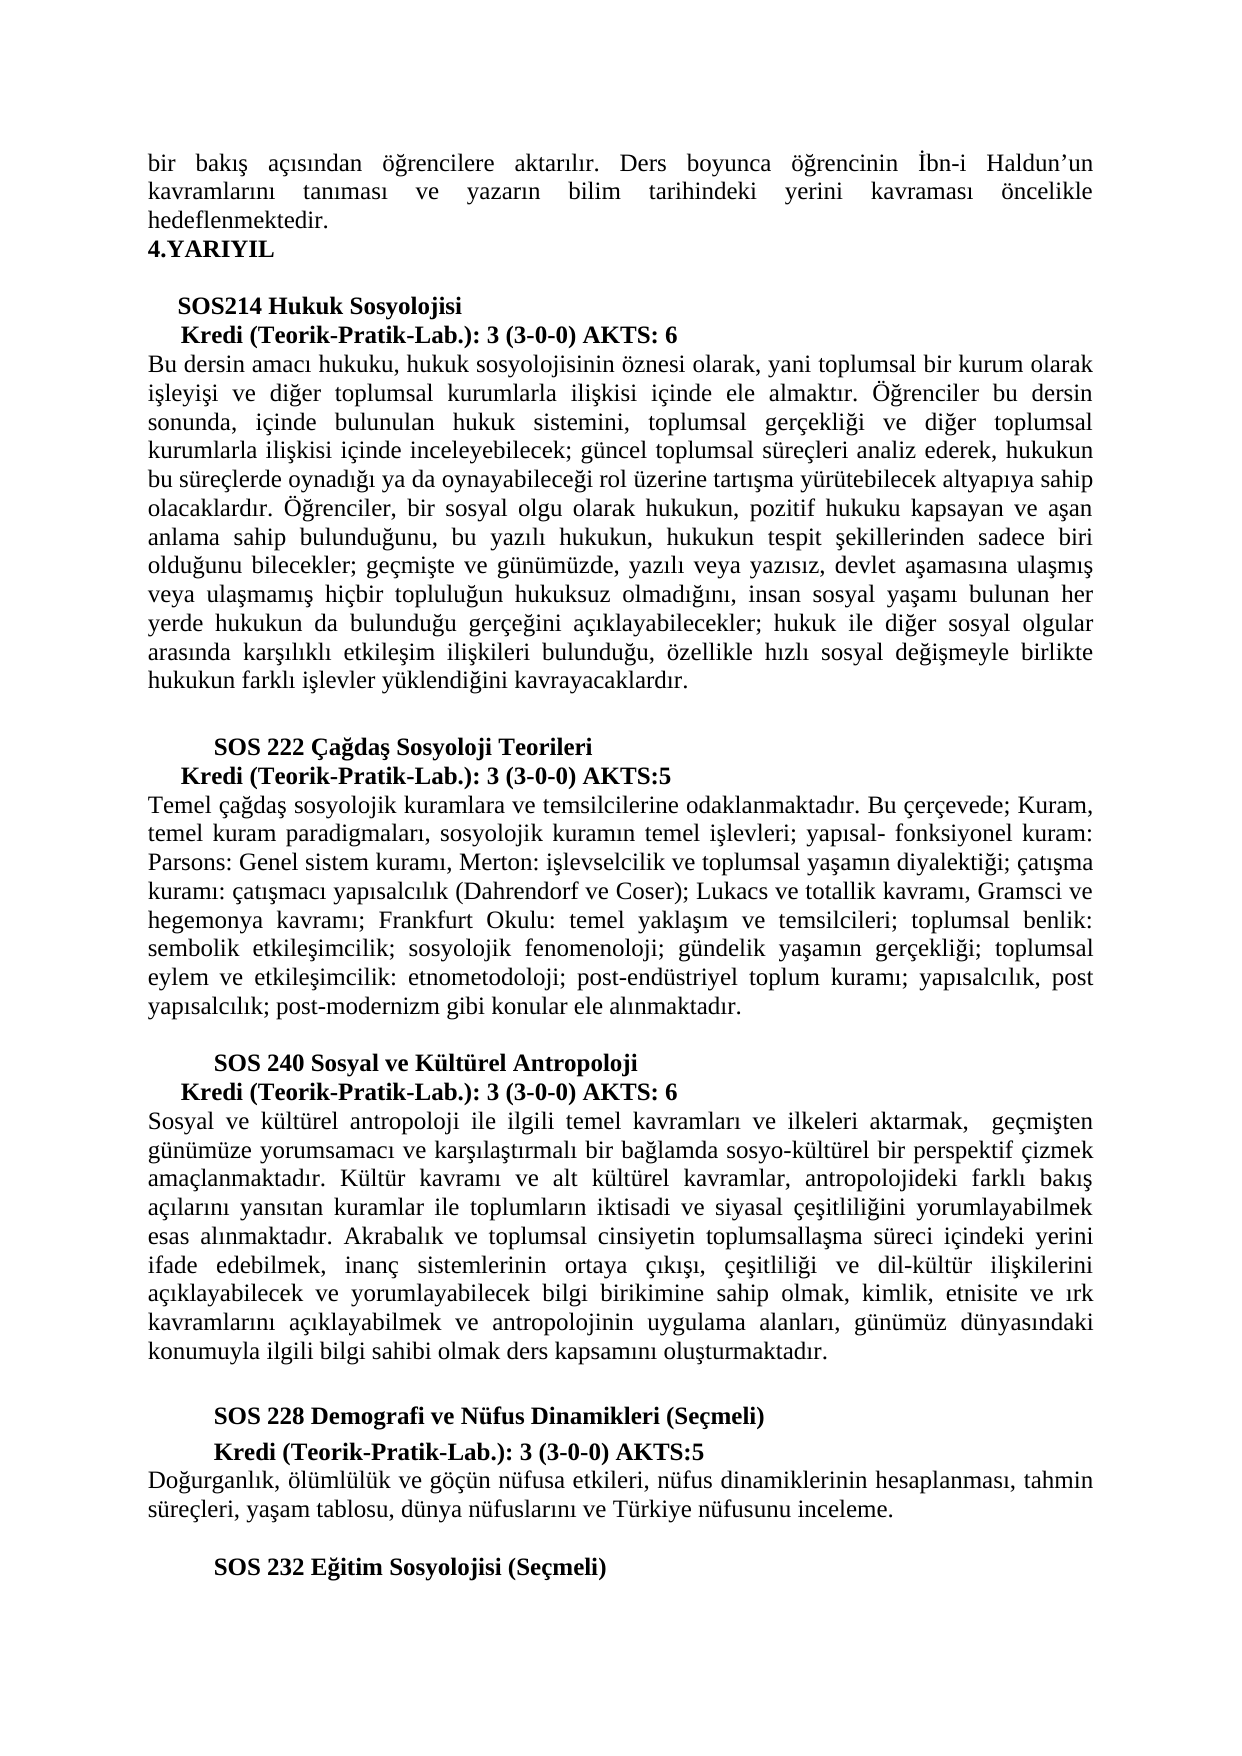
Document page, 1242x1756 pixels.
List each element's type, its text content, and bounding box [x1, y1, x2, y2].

subtitle SOS 222 Çağdaş Sosyoloji Teorileri [181, 732, 1094, 761]
text Kredi (Teorik-Pratik-Lab.): 3 (3-0-0) AKTS: 6 [181, 320, 1094, 349]
text Kredi (Teorik-Pratik-Lab.): 3 (3-0-0) AKTS:5 [181, 761, 1094, 790]
text Kredi (Teorik-Pratik-Lab.): 3 (3-0-0) AKTS: 6 [181, 1077, 1094, 1106]
subtitle SOS 228 Demografi ve Nüfus Dinamikleri (Seçmeli) [181, 1401, 797, 1429]
subtitle SOS214 Hukuk Sosyolojisi [177, 291, 517, 320]
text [148, 148, 1094, 234]
subtitle Kredi (Teorik-Pratik-Lab.): 3 (3-0-0) AKTS:5 [181, 1437, 709, 1466]
text Temel çağdaş sosyolojik kuramlara ve temsilcilerine odaklanmaktadır. Bu çerçevede; Kuram, temel kuram paradigmaları, sosyolojik kuramın temel işlevleri; yapısal- fonksiyonel kuram: Parsons: Genel sistem kuramı, Merton: işlevselcilik ve toplumsal yaşamın diyalektiği; çatışma kuramı: çatışmacı yapısalcılık (Dahrendorf ve Coser); Lukacs ve totallik kavramı, Gramsci ve hegemonya kavramı; Frankfurt Okulu: temel yaklaşım ve temsilcileri; toplumsal benlik: sembolik etkileşimcilik; sosyolojik fenomenoloji; gündelik yaşamın gerçekliği; toplumsal eylem ve etkileşimcilik: etnometodoloji; post-endüstriyel toplum kuramı; yapısalcılık, post yapısalcılık; post-modernizm gibi konular ele alınmaktadır. [148, 790, 1094, 1020]
text Doğurganlık, ölümlülük ve göçün nüfusa etkileri, nüfus dinamiklerinin hesaplanması, tahmin süreçleri, yaşam tablosu, dünya nüfuslarını ve Türkiye nüfusunu inceleme. [148, 1466, 1094, 1523]
subtitle SOS 232 Eğitim Sosyolojisi (Seçmeli) [181, 1552, 1094, 1581]
text Bu dersin amacı hukuku, hukuk sosyolojisinin öznesi olarak, yani toplumsal bir kurum olarak işleyişi ve diğer toplumsal kurumlarla ilişkisi içinde ele almaktır. Öğrenciler bu dersin sonunda, içinde bulunulan hukuk sistemini, toplumsal gerçekliği ve diğer toplumsal kurumlarla ilişkisi içinde inceleyebilecek; güncel toplumsal süreçleri analiz ederek, hukukun bu süreçlerde oynadığı ya da oynayabileceği rol üzerine tartışma yürütebilecek altyapıya sahip olacaklardır. Öğrenciler, bir sosyal olgu olarak hukukun, pozitif hukuku kapsayan ve aşan anlama sahip bulunduğunu, bu yazılı hukukun, hukukun tespit şekillerinden sadece biri olduğunu bilecekler; geçmişte ve günümüzde, yazılı veya yazısız, devlet aşamasına ulaşmış veya ulaşmamış hiçbir topluluğun hukuksuz olmadığını, insan sosyal yaşamı bulunan her yerde hukukun da bulunduğu gerçeğini açıklayabilecekler; hukuk ile diğer sosyal olgular arasında karşılıklı etkileşim ilişkileri bulunduğu, özellikle hızlı sosyal değişmeyle birlikte hukukun farklı işlevler yüklendiğini kavrayacaklardır. [148, 349, 1094, 694]
subtitle 4.YARIYIL [148, 234, 517, 263]
subtitle SOS 240 Sosyal ve Kültürel Antropoloji [181, 1048, 1094, 1077]
text Sosyal ve kültürel antropoloji ile ilgili temel kavramları ve ilkeleri aktarmak, geçmişten günümüze yorumsamacı ve karşılaştırmalı bir bağlamda sosyo-kültürel bir perspektif çizmek amaçlanmaktadır. Kültür kavramı ve alt kültürel kavramlar, antropolojideki farklı bakış açılarını yansıtan kuramlar ile toplumların iktisadi ve siyasal çeşitliliğini yorumlayabilmek esas alınmaktadır. Akrabalık ve toplumsal cinsiyetin toplumsallaşma süreci içindeki yerini ifade edebilmek, inanç sistemlerinin ortaya çıkışı, çeşitliliği ve dil-kültür ilişkilerini açıklayabilecek ve yorumlayabilecek bilgi birikimine sahip olmak, kimlik, etnisite ve ırk kavramlarını açıklayabilmek ve antropolojinin uygulama alanları, günümüz dünyasındaki konumuyla ilgili bilgi sahibi olmak ders kapsamını oluşturmaktadır. [148, 1106, 1094, 1365]
